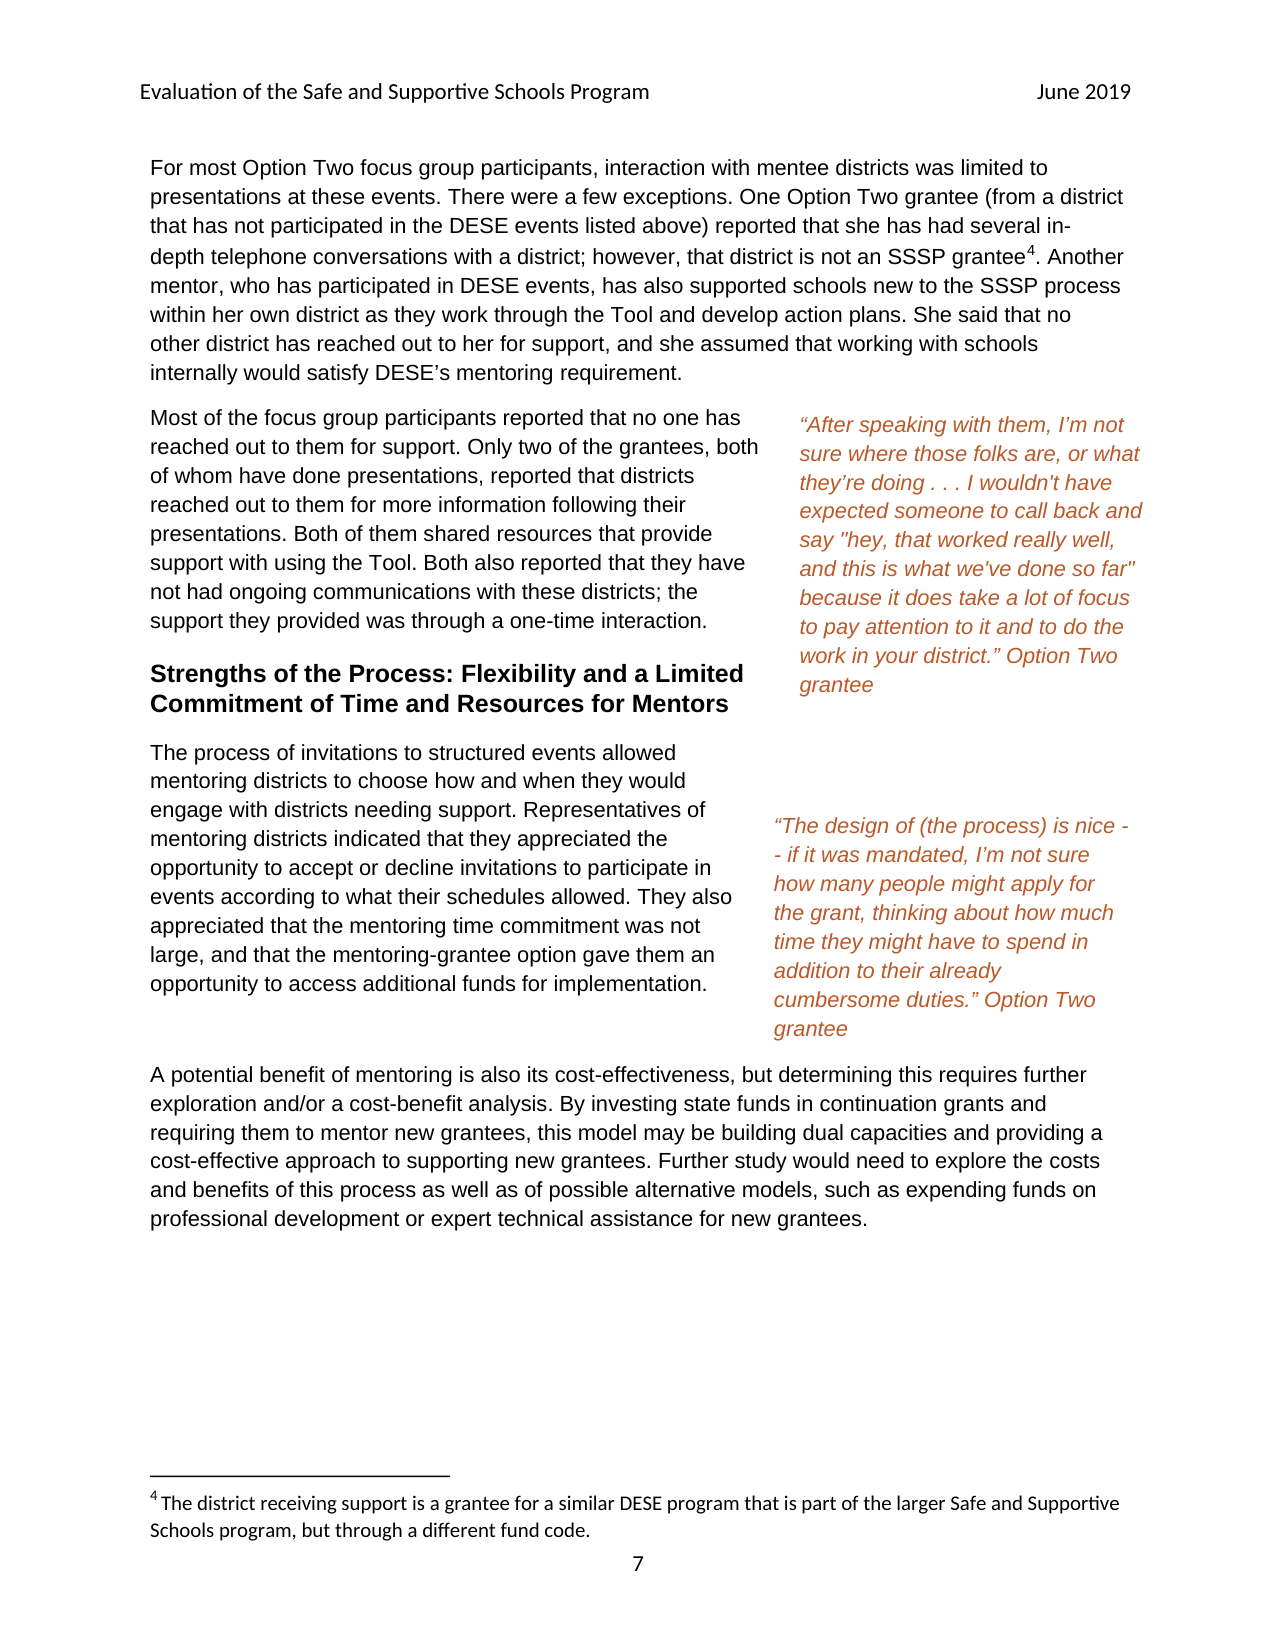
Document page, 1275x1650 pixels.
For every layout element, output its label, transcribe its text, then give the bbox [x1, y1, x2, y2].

text The process of invitations to structured events allowed mentoring districts to choose how and when they would engage with districts needing support. Representatives of mentoring districts indicated that they appreciated the opportunity to accept or decline invitations to participate in events according to what their schedules allowed. They also appreciated that the mentoring time commitment was not large, and that the mentoring-grantee option gave them an opportunity to access additional funds for implementation. [150, 739, 734, 996]
text 4 The district receiving support is a grantee for a similar DESE program that is part of the larger Safe and Supportive Schools program, but through a different fund code. [150, 1478, 1123, 1542]
text “After speaking with them, I’m not sure where those folks are, or what they’re doing . . . I wouldn't have expected someone to call back and say "hey, that worked really well, and this is what we've done so far" because it does take a lot of focus to pay attention to it and to do the work in your district.” Option Two grantee [799, 412, 1155, 697]
list if it was mandated, I’m not sure how many people might apply for the grant, thinking about how much time they might have to spend in addition to their already cumbersome duties.” Option Two grantee [774, 842, 1132, 1041]
subtitle Strengths of the Process: Flexibility and a Limited Commitment of Time and Resources for Mentors [150, 658, 747, 718]
text For most Option Two focus group participants, interaction with mentee districts was limited to presentations at these events. There were a few exceptions. One Option Two grantee (from a district that has not participated in the DESE events listed above) reported that she has had several in- depth telephone conversations with a district; however, that district is not an SSSP grantee4. Another mentor, who has participated in DESE events, has also supported schools new to the SSSP process within her own district as they work through the Tool and develop action plans. She said that no other district has reached out to her for support, and she assumed that working with schools internally would satisfy DESE’s mentoring requirement. [150, 155, 1124, 385]
text A potential benefit of mentoring is also its cost-effectiveness, but determining this requires further exploration and/or a cost-benefit analysis. By investing state funds in continuation grants and requiring them to mentor new grantees, this model may be building dual capacities and providing a cost-effective approach to supporting new grantees. Further study would need to explore the costs and benefits of this process as well as of possible alternative models, such as expending funds on professional development or expert technical assistance for new grantees. [150, 1061, 1104, 1231]
text Most of the focus group participants reported that no one has reached out to them for support. Only two of the grantees, both of whom have done presentations, reported that districts reached out to them for more information following their presentations. Both of them shared resources that provide support with using the Tool. Both also reported that they have not had ongoing communications with these districts; the support they provided was through a one-time interaction. [150, 405, 761, 633]
text “The design of (the process) is nice - [774, 813, 1167, 838]
subtitle 7 [137, 1549, 1138, 1577]
